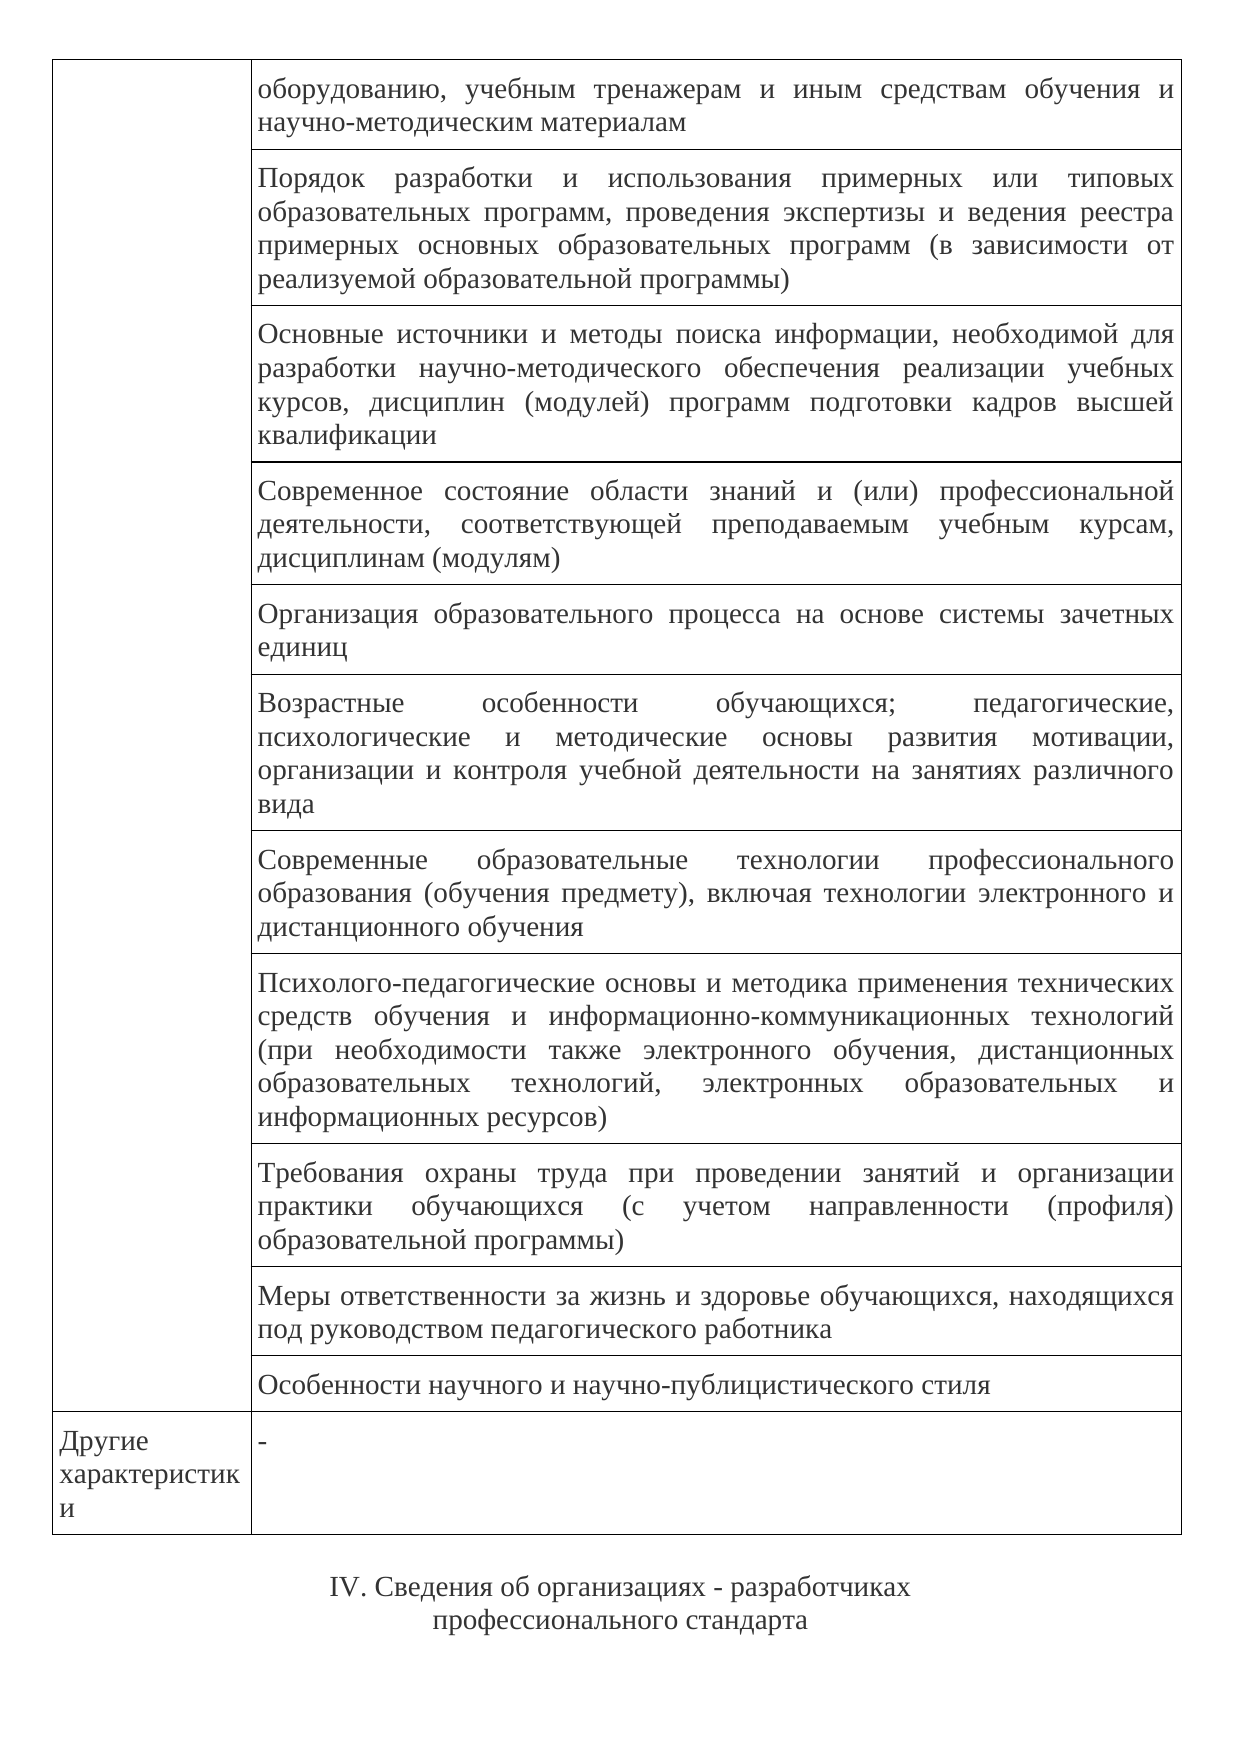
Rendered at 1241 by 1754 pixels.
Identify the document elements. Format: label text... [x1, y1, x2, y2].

text IV. Сведения об организациях - разработчиках [59, 1569, 1181, 1602]
table_cell - [252, 1412, 1181, 1534]
table_cell Порядок разработки и использования примерных или типовых образовательных программ, проведения экспертизы и ведения реестра примерных основных образовательных программ (в зависимости от реализуемой образовательной программы) [252, 150, 1181, 305]
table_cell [252, 60, 1181, 148]
table_cell Организация образовательного процесса на основе системы зачетных единиц [252, 585, 1181, 674]
table_cell Психолого-педагогические основы и методика применения технических средств обучения и информационно-коммуникационных технологий (при необходимости также электронного обучения, дистанционных образовательных технологий, электронных образовательных и информационных ресурсов) [252, 954, 1181, 1143]
table_cell Требования охраны труда при проведении занятий и организации практики обучающихся (с учетом направленности (профиля) образовательной программы) [252, 1144, 1181, 1266]
table_cell Современные образовательные технологии профессионального образования (обучения предмету), включая технологии электронного и дистанционного обучения [252, 831, 1181, 953]
table_cell Другие характеристики [53, 1412, 251, 1534]
table_cell Основные источники и методы поиска информации, необходимой для разработки научно-методического обеспечения реализации учебных курсов, дисциплин (модулей) программ подготовки кадров высшей квалификации [252, 306, 1181, 461]
table_cell Меры ответственности за жизнь и здоровье обучающихся, находящихся под руководством педагогического работника [252, 1267, 1181, 1355]
table_cell Особенности научного и научно-публицистического стиля [252, 1356, 1181, 1411]
table_cell Современное состояние области знаний и (или) профессиональной деятельности, соответствующей преподаваемым учебным курсам, дисциплинам (модулям) [252, 463, 1181, 584]
text профессионального стандарта [59, 1602, 1181, 1636]
table_cell Возрастные особенности обучающихся; педагогические, психологические и методические основы развития мотивации, организации и контроля учебной деятельности на занятиях различного вида [252, 675, 1181, 830]
